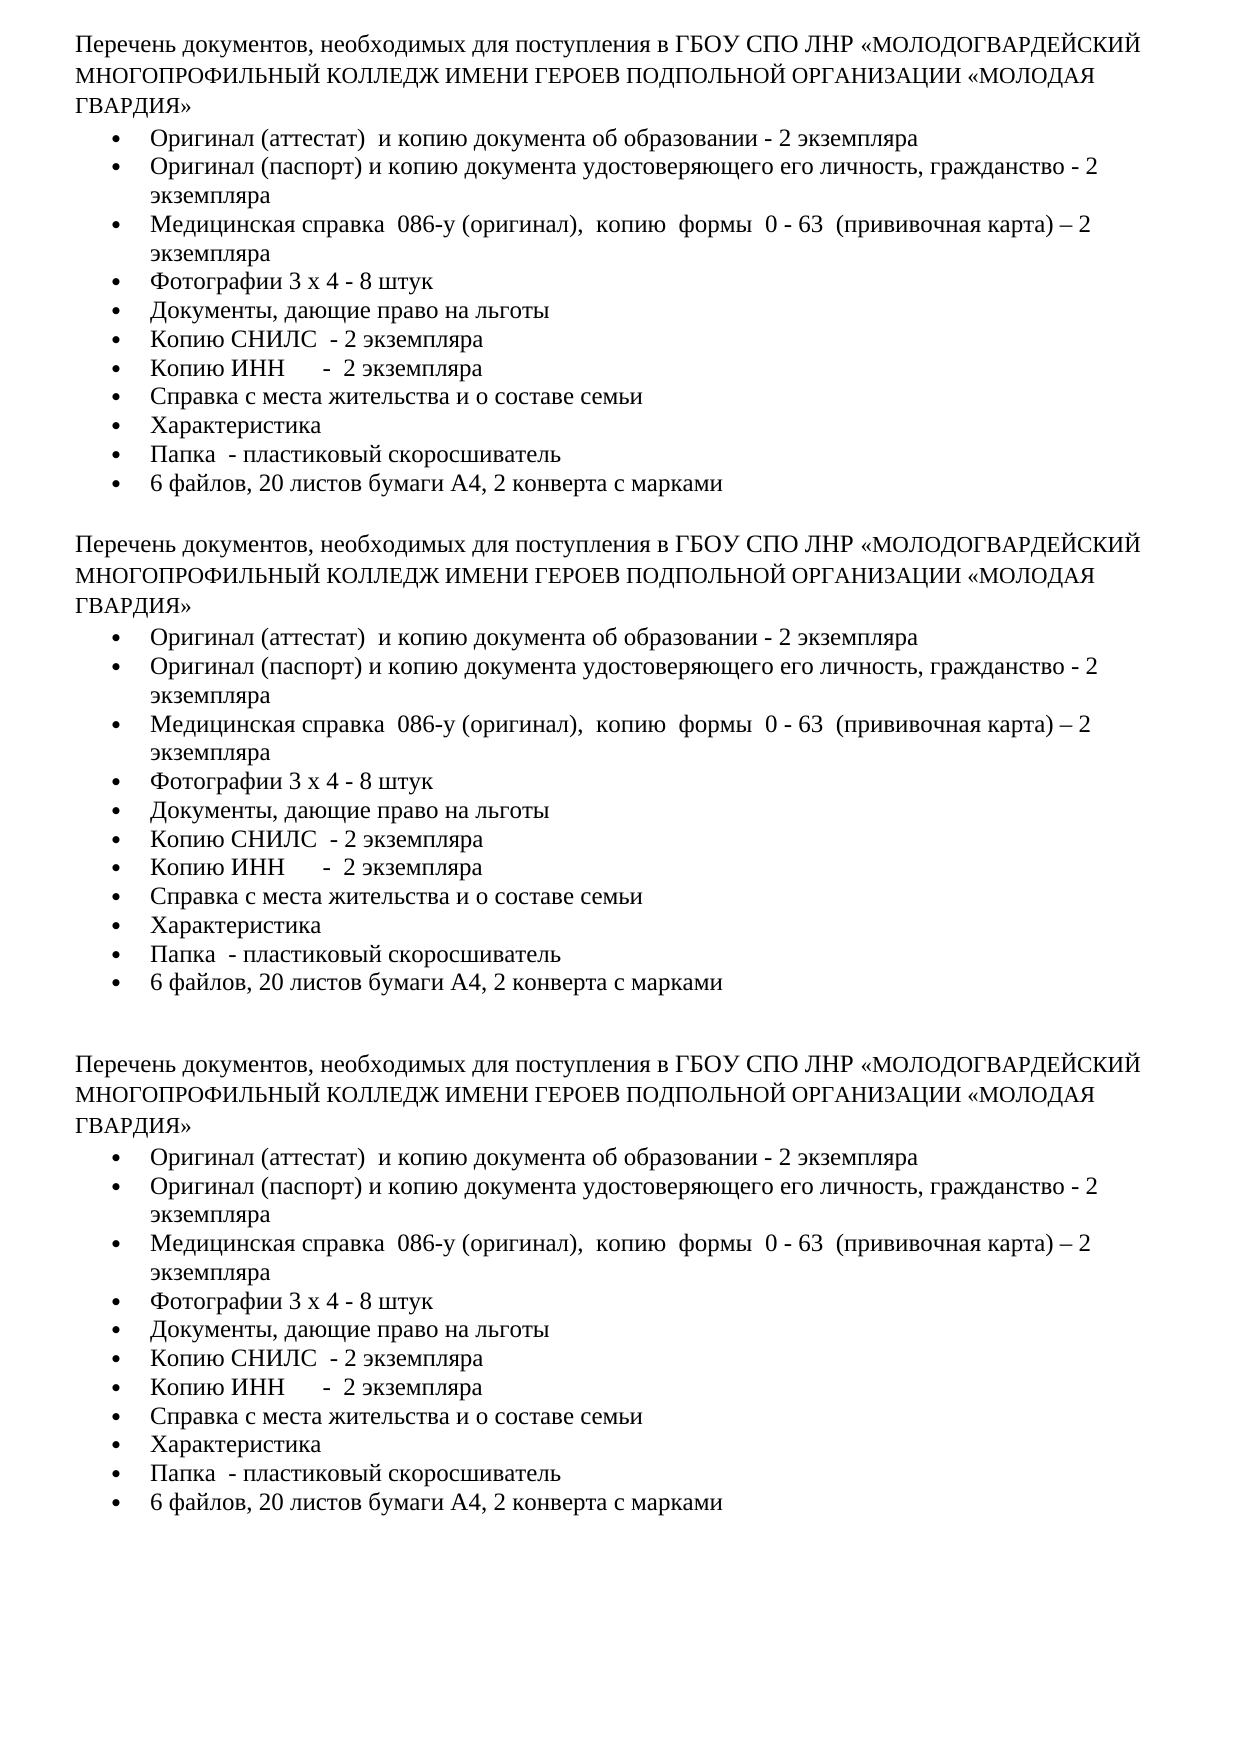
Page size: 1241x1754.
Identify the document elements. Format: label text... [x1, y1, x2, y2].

list Папка - пластиковый скоросшиватель [112, 439, 1165, 468]
list Характеристика [112, 910, 1165, 939]
list Документы, дающие право на льготы [112, 1314, 1165, 1343]
list Медицинская справка 086-у (оригинал), копию формы 0 - 63 (прививочная карта) – 2 экземпляра [112, 1228, 1165, 1286]
list Справка с места жительства и о составе семьи [112, 1401, 1165, 1429]
text Перечень документов, необходимых для поступления в ГБОУ СПО ЛНР «МОЛОДОГВАРДЕЙСКИЙ МНОГОПРОФИЛЬНЫЙ КОЛЛЕДЖ ИМЕНИ ГЕРОЕВ ПОДПОЛЬНОЙ ОРГАНИЗАЦИИ «МОЛОДАЯ ГВАРДИЯ» [75, 529, 1165, 618]
list Характеристика [112, 410, 1165, 439]
text Перечень документов, необходимых для поступления в ГБОУ СПО ЛНР «МОЛОДОГВАРДЕЙСКИЙ МНОГОПРОФИЛЬНЫЙ КОЛЛЕДЖ ИМЕНИ ГЕРОЕВ ПОДПОЛЬНОЙ ОРГАНИЗАЦИИ «МОЛОДАЯ ГВАРДИЯ» [75, 1049, 1165, 1138]
list Копию СНИЛС - 2 экземпляра [112, 824, 1165, 852]
list Фотографии 3 х 4 - 8 штук [112, 766, 1165, 795]
list 6 файлов, 20 листов бумаги А4, 2 конверта с марками [112, 468, 1165, 496]
list Фотографии 3 х 4 - 8 штук [112, 1286, 1165, 1314]
list Папка - пластиковый скоросшиватель [112, 1458, 1165, 1487]
list Оригинал (аттестат) и копию документа об образовании - 2 экземпляра [112, 123, 1165, 151]
list Копию ИНН - 2 экземпляра [112, 353, 1165, 381]
list Документы, дающие право на льготы [112, 795, 1165, 824]
list Копию ИНН - 2 экземпляра [112, 852, 1165, 881]
list Характеристика [112, 1429, 1165, 1458]
list Папка - пластиковый скоросшиватель [112, 939, 1165, 967]
list 6 файлов, 20 листов бумаги А4, 2 конверта с марками [112, 967, 1165, 996]
list 6 файлов, 20 листов бумаги А4, 2 конверта с марками [112, 1487, 1165, 1516]
list Документы, дающие право на льготы [112, 295, 1165, 324]
list Оригинал (паспорт) и копию документа удостоверяющего его личность, гражданство - 2 экземпляра [112, 1171, 1165, 1228]
list Оригинал (аттестат) и копию документа об образовании - 2 экземпляра [112, 1142, 1165, 1171]
list Копию СНИЛС - 2 экземпляра [112, 1343, 1165, 1372]
list Медицинская справка 086-у (оригинал), копию формы 0 - 63 (прививочная карта) – 2 экземпляра [112, 209, 1165, 266]
list Копию СНИЛС - 2 экземпляра [112, 324, 1165, 353]
list Оригинал (паспорт) и копию документа удостоверяющего его личность, гражданство - 2 экземпляра [112, 651, 1165, 709]
list Медицинская справка 086-у (оригинал), копию формы 0 - 63 (прививочная карта) – 2 экземпляра [112, 709, 1165, 766]
list Оригинал (аттестат) и копию документа об образовании - 2 экземпляра [112, 622, 1165, 651]
list Справка с места жительства и о составе семьи [112, 381, 1165, 410]
list Оригинал (паспорт) и копию документа удостоверяющего его личность, гражданство - 2 экземпляра [112, 151, 1165, 209]
list Копию ИНН - 2 экземпляра [112, 1372, 1165, 1401]
list Фотографии 3 х 4 - 8 штук [112, 266, 1165, 295]
text Перечень документов, необходимых для поступления в ГБОУ СПО ЛНР «МОЛОДОГВАРДЕЙСКИЙ МНОГОПРОФИЛЬНЫЙ КОЛЛЕДЖ ИМЕНИ ГЕРОЕВ ПОДПОЛЬНОЙ ОРГАНИЗАЦИИ «МОЛОДАЯ ГВАРДИЯ» [75, 29, 1165, 119]
list Справка с места жительства и о составе семьи [112, 881, 1165, 910]
